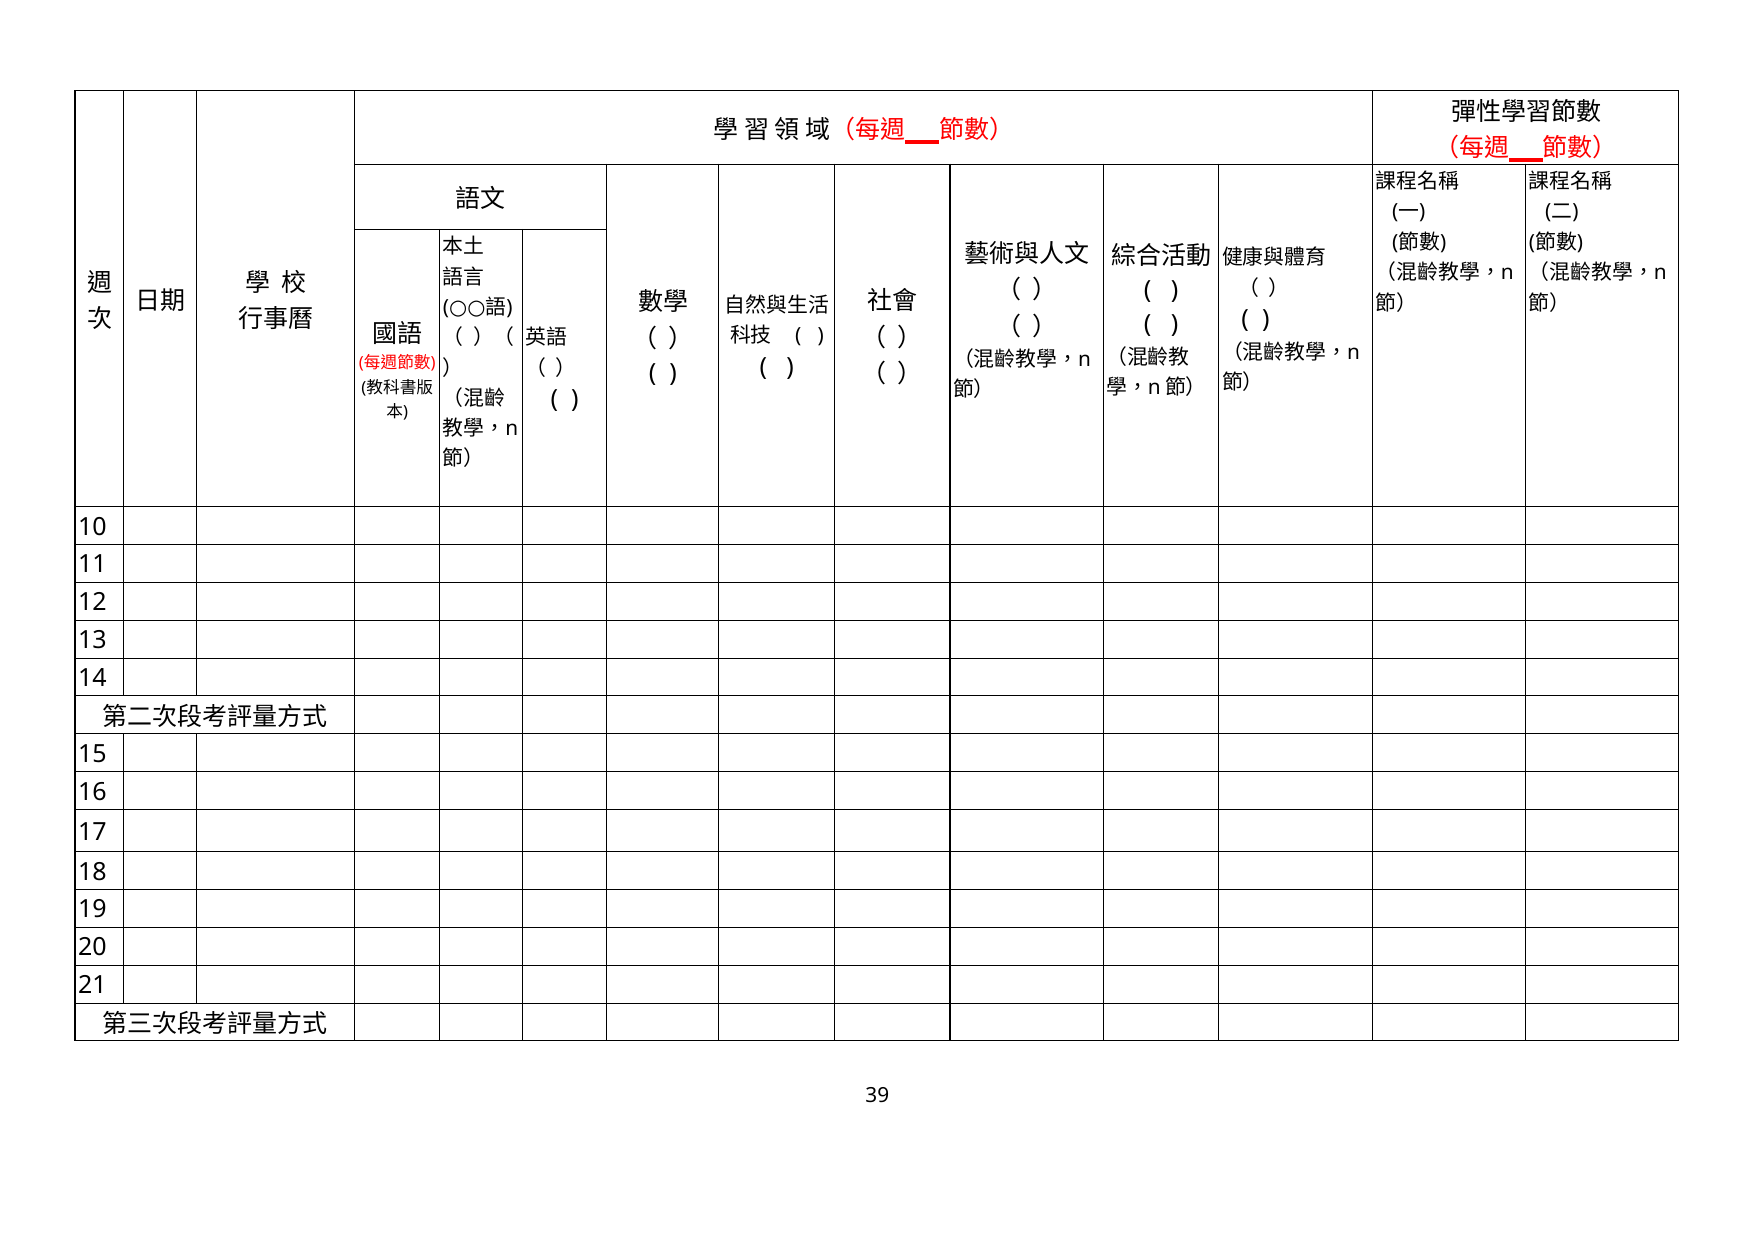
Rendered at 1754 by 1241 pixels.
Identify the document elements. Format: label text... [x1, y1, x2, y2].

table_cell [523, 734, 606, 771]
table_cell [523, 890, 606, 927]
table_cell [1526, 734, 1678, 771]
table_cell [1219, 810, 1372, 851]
table_cell 健康與體育 （ ） ( ) （混齡教學，n節） [1219, 165, 1372, 506]
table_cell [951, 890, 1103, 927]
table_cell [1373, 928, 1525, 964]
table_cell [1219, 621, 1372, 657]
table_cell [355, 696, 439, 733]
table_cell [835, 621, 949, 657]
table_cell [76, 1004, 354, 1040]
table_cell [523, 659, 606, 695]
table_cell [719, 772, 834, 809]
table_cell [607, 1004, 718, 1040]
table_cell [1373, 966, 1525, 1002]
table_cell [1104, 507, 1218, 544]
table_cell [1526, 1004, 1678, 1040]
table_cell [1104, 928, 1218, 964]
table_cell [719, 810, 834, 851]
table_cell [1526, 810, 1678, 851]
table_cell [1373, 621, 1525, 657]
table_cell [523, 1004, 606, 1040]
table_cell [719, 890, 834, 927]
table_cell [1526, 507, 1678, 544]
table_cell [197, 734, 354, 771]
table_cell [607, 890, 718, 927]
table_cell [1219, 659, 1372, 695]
table_cell 國語 (每週節數) (教科書版本) [355, 230, 439, 506]
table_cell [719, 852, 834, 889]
table_header 彈性學習節數 （每週 節數） [1373, 91, 1678, 163]
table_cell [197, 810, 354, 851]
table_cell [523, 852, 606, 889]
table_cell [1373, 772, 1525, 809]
table_cell 本土 語言 (○○語) （ ）（ ） （混齡教學，n節） [440, 230, 522, 506]
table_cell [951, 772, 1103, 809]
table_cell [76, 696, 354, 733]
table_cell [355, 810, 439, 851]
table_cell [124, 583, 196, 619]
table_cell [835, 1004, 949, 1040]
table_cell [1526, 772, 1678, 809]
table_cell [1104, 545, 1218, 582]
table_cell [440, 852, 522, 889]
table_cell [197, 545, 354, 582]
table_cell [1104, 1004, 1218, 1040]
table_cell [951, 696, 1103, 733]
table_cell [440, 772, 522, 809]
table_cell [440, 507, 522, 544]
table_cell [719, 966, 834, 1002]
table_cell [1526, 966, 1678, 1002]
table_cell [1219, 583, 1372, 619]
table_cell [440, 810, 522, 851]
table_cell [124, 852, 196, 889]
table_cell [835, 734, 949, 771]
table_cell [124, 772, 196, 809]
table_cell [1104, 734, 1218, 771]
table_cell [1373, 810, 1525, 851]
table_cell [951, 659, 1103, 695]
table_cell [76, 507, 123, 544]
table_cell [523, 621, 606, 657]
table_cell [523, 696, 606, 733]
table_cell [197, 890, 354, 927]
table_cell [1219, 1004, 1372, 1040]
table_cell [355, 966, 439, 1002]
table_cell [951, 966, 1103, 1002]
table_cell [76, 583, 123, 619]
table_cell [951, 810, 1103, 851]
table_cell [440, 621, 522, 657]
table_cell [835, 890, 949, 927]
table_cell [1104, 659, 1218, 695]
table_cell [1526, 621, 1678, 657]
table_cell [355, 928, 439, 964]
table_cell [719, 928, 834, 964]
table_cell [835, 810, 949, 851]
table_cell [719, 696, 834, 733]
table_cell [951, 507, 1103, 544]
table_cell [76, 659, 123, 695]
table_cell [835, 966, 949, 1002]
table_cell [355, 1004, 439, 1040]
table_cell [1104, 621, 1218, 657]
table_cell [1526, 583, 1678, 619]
table_cell 自然與生活科技 ( ) ( ) [719, 165, 834, 506]
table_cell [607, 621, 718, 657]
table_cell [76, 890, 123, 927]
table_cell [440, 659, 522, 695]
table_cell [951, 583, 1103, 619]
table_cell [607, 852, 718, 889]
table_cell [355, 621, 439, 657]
table_cell 數學 （ ） ( ) [607, 165, 718, 506]
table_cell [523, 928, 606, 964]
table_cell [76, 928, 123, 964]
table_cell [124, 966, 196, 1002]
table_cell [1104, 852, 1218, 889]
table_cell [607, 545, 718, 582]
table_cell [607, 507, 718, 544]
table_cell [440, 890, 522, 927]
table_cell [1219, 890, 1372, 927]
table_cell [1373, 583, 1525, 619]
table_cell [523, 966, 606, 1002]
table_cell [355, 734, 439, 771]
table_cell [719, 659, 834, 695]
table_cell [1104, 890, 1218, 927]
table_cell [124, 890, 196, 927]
table_cell 語文 [355, 165, 606, 229]
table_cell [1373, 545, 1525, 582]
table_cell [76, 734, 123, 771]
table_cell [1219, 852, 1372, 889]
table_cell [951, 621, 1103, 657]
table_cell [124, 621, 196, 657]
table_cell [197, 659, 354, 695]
table_cell 綜合活動 ( ) ( ) （混齡教學，n節） [1104, 165, 1218, 506]
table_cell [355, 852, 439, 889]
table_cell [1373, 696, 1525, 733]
table_header 學 校 行事曆 [197, 91, 354, 506]
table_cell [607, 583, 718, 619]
table_cell 藝術與人文 （ ） （ ） （混齡教學，n節） [951, 165, 1103, 506]
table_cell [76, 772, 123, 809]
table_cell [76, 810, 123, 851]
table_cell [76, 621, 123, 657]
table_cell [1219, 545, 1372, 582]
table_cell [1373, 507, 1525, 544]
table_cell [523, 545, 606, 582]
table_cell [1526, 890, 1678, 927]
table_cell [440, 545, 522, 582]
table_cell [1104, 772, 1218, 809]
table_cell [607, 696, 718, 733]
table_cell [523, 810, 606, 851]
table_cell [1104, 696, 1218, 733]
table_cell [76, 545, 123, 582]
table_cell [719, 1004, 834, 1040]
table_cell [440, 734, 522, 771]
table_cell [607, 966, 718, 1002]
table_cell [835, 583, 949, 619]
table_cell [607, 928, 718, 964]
table_header 週次 [76, 91, 123, 506]
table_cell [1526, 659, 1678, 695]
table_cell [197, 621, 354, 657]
table_cell 課程名稱 (一) (節數) （混齡教學，n節） [1373, 165, 1525, 506]
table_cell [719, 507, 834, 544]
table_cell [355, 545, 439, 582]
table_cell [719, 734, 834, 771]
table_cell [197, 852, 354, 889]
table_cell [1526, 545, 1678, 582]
table_header 日期 [124, 91, 196, 506]
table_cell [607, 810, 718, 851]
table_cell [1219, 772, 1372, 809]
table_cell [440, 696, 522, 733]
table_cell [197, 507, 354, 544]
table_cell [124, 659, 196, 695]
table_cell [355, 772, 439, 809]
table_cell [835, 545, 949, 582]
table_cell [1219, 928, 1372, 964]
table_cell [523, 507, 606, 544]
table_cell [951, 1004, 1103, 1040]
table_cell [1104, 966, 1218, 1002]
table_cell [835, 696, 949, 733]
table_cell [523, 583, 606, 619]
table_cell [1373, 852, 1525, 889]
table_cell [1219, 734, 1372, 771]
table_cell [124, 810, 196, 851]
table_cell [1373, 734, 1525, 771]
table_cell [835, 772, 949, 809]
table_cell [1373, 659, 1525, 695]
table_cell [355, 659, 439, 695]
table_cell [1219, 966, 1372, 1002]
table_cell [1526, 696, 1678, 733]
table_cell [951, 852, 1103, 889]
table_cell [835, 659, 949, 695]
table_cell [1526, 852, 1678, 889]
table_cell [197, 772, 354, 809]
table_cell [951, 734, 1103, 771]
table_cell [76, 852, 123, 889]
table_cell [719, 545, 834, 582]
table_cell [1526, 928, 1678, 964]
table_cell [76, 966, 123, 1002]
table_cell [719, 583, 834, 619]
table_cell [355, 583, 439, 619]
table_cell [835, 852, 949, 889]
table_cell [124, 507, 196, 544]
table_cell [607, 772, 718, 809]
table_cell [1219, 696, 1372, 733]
table_cell 課程名稱 (二) (節數) （混齡教學，n節） [1526, 165, 1678, 506]
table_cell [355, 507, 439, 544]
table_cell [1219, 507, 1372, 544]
table_header 學 習 領 域（每週 節數） [355, 91, 1372, 163]
table_cell 社會 （ ） （ ） [835, 165, 949, 506]
table_cell 英語 （ ） ( ) [523, 230, 606, 506]
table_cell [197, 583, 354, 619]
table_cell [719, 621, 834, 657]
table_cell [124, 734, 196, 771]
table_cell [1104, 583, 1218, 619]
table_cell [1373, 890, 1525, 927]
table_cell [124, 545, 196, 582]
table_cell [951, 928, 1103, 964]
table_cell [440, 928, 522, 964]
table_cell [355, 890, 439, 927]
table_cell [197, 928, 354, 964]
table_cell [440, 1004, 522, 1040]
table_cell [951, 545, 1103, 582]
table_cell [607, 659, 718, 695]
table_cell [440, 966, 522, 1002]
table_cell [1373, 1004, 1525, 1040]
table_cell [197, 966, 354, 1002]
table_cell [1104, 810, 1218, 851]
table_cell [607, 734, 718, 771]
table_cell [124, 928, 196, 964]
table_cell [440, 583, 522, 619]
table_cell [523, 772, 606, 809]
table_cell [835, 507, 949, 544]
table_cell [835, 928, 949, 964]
